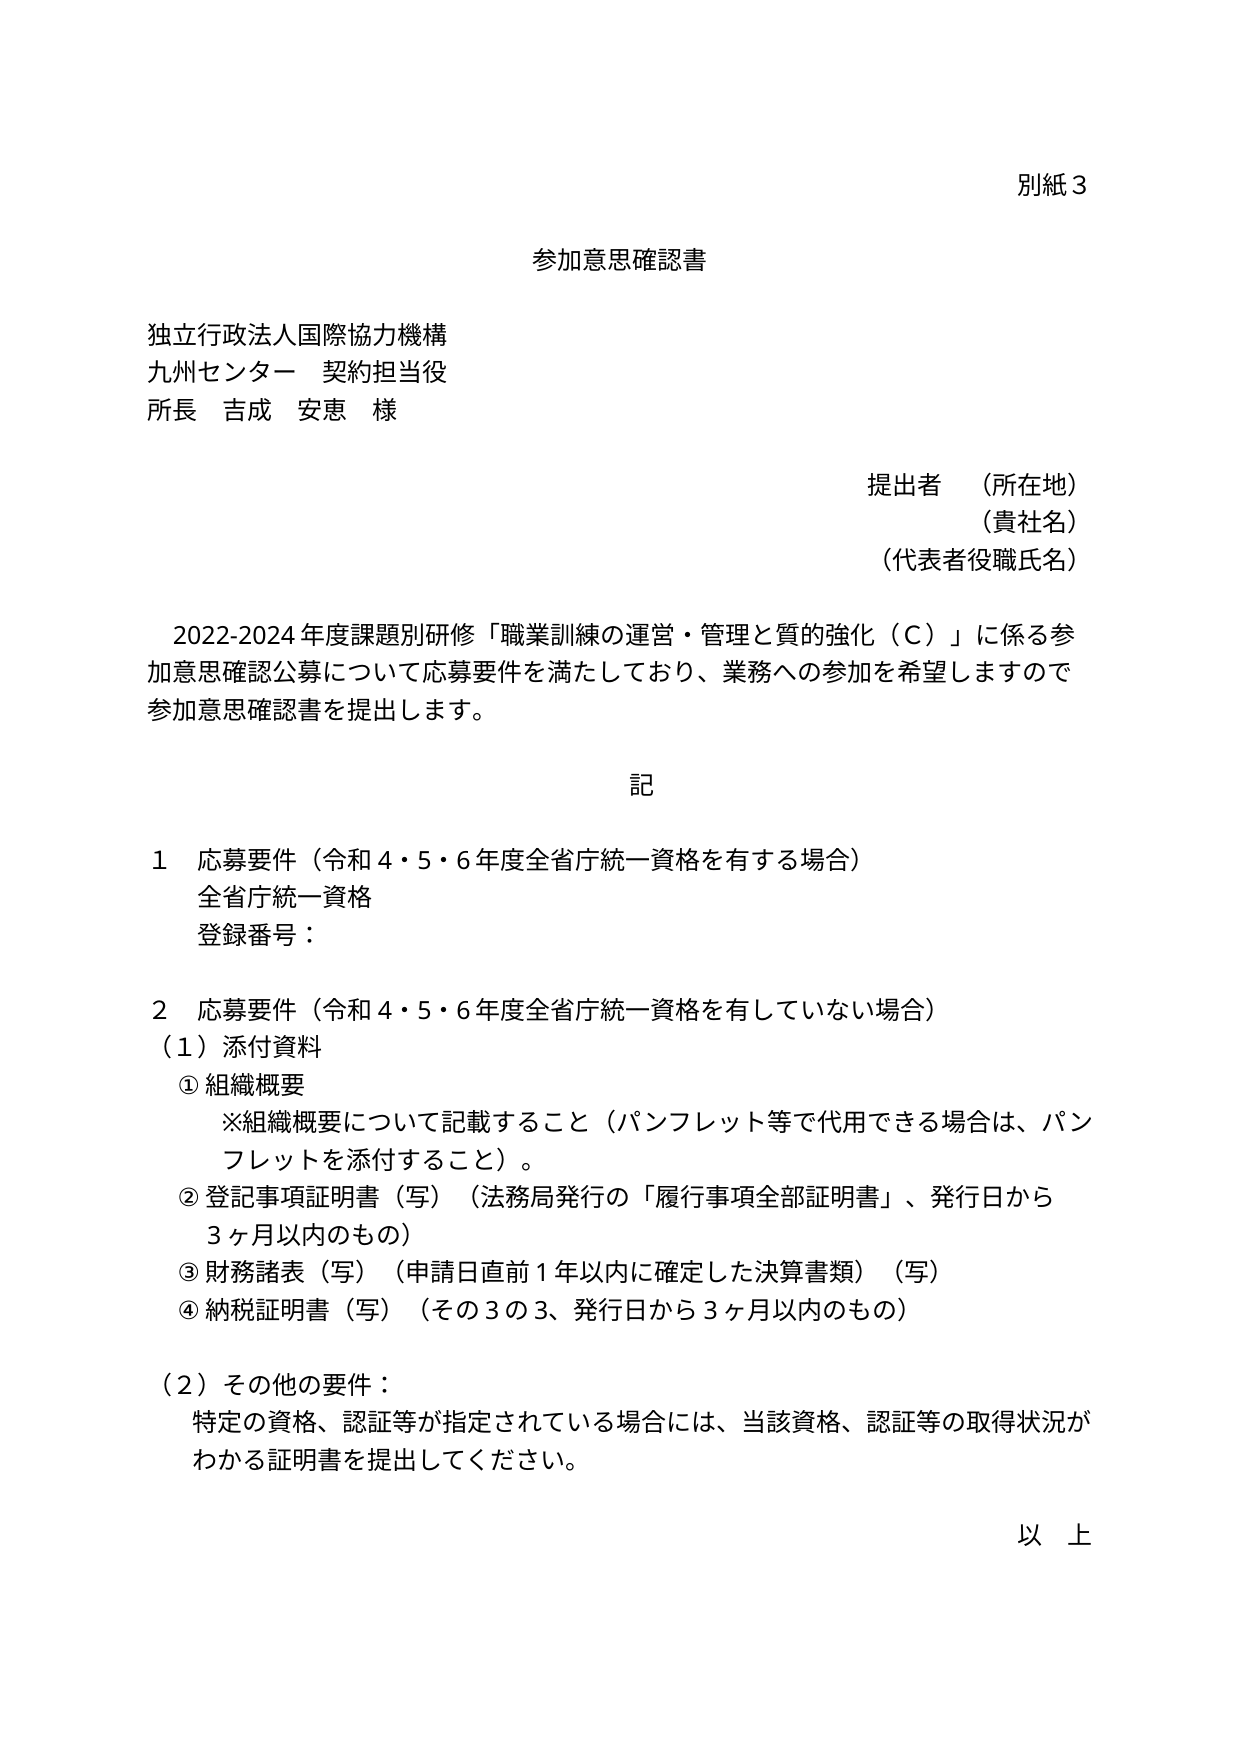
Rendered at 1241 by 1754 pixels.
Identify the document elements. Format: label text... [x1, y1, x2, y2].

text 以 上 [148, 1514, 1092, 1552]
text ②登記事項証明書（写）（法務局発行の「履行事項全部証明書」、発行日から3ヶ月以内のもの） [177, 1177, 1092, 1252]
text （１）添付資料 [148, 1027, 1092, 1064]
text 記 [191, 764, 1092, 802]
text 2022-2024年度課題別研修「職業訓練の運営・管理と質的強化（Ｃ）」に係る参加意思確認公募について応募要件を満たしており、業務への参加を希望しますので参加意思確認書を提出します。 [148, 614, 1092, 727]
text 提出者 （所在地） [148, 464, 1092, 502]
text （代表者役職氏名） [148, 539, 1092, 577]
text ①組織概要 [148, 1064, 1092, 1102]
text 所長 吉成 安恵 様 [148, 389, 1092, 427]
text ④納税証明書（写）（その3の3、発行日から3ヶ月以内のもの） [148, 1289, 1092, 1327]
text １ 応募要件（令和4・5・6年度全省庁統一資格を有する場合） [148, 839, 1092, 877]
text 別紙３ [148, 164, 1092, 202]
text 全省庁統一資格 [148, 877, 1092, 914]
text （２）その他の要件： 特定の資格、認証等が指定されている場合には、当該資格、認証等の取得状況がわかる証明書を提出してください。 [148, 1364, 1092, 1477]
text 登録番号： [148, 914, 1092, 952]
text 九州センター 契約担当役 [148, 352, 1092, 389]
text ※組織概要について記載すること（パンフレット等で代用できる場合は、パンフレットを添付すること）。 [222, 1102, 1092, 1177]
text （貴社名） [148, 502, 1092, 539]
text 独立行政法人国際協力機構 [148, 314, 1092, 352]
text ２ 応募要件（令和4・5・6年度全省庁統一資格を有していない場合） [148, 989, 1092, 1027]
text ③財務諸表（写）（申請日直前1年以内に確定した決算書類）（写） [148, 1252, 1092, 1289]
text 参加意思確認書 [148, 239, 1092, 277]
